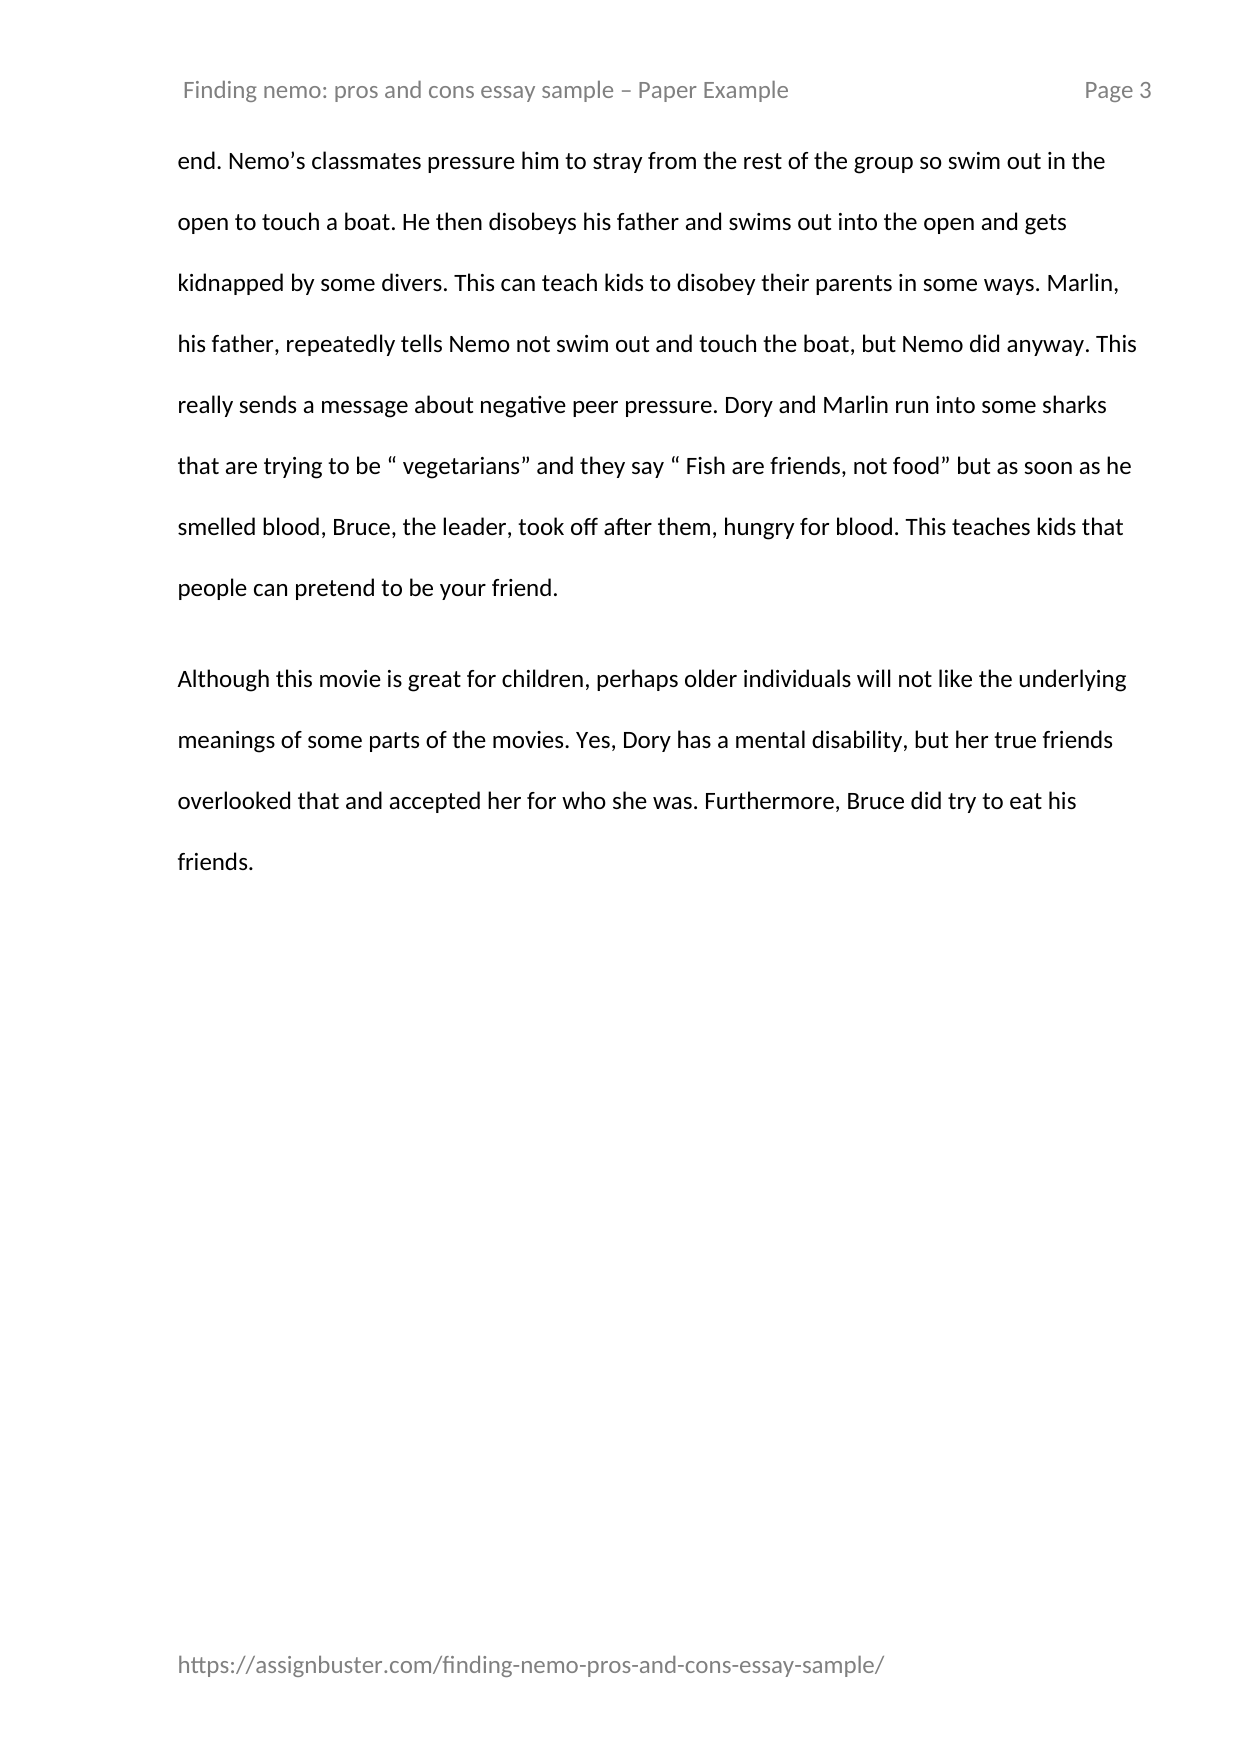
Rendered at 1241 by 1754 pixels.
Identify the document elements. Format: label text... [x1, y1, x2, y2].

text Although this movie is great for children, perhaps older individuals will not like the underlying meanings of some parts of the movies. Yes, Dory has a mental disability, but her true friends overlooked that and accepted her for who she was. Furthermore, Bruce did try to eat his friends. [177, 663, 1152, 876]
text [177, 145, 1152, 603]
